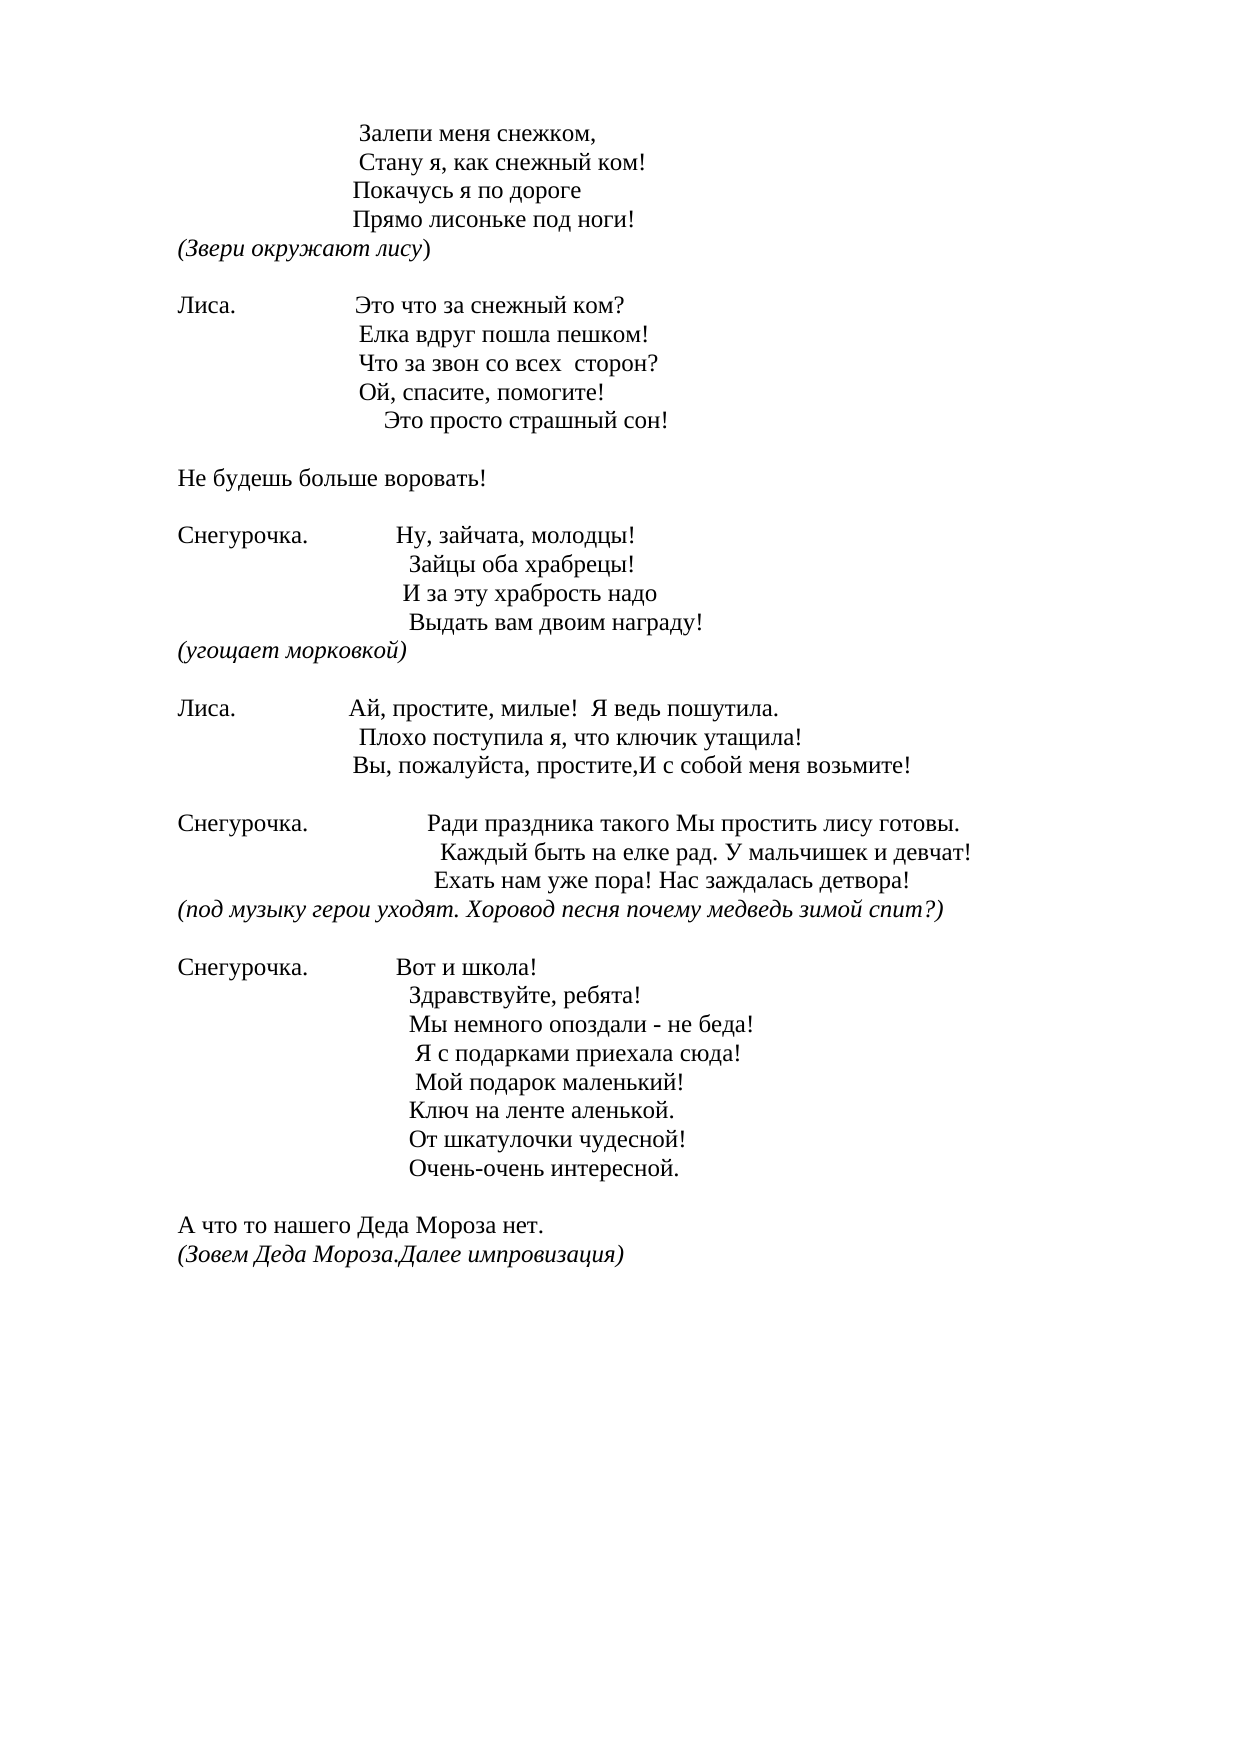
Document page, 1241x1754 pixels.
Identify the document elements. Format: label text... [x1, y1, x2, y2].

text Ой, спасите, помогите! [177, 377, 1152, 406]
text И за эту храбрость надо [177, 578, 1152, 607]
text Я с подарками приехала сюда! [177, 1038, 1152, 1067]
text Прямо лисоньке под ноги! [177, 204, 1152, 233]
text Елка вдруг пошла пешком! [177, 319, 1152, 348]
text Снегурочка. Ради праздника такого Мы простить лису готовы. [177, 808, 1152, 837]
text Что за звон со всех сторон? [177, 348, 1152, 377]
text Здравствуйте, ребята! [177, 981, 1152, 1009]
text Ехать нам уже пора! Нас заждалась детвора! [177, 866, 1152, 894]
text Каждый быть на елке рад. У мальчишек и девчат! [177, 837, 1152, 866]
text Лиса. Ай, простите, милые! Я ведь пошутила. [177, 693, 1152, 722]
text Залепи меня снежком, [177, 118, 1152, 147]
text Снегурочка. Ну, зайчата, молодцы! [177, 521, 1152, 549]
text Мы немного опоздали - не беда! [177, 1009, 1152, 1038]
text Мой подарок маленький! [177, 1067, 1152, 1096]
text (под музыку герои уходят. Хоровод песня почему медведь зимой спит?) [177, 894, 1152, 923]
text Это просто страшный сон! [177, 406, 1152, 434]
text Очень-очень интересной. [177, 1153, 1152, 1182]
text (Звери окружают лису) [177, 233, 1152, 262]
text Плохо поступила я, что ключик утащила! [177, 722, 1152, 751]
text Выдать вам двоим награду! [177, 607, 1152, 636]
text От шкатулочки чудесной! [177, 1124, 1152, 1153]
text (угощает морковкой) [177, 636, 1152, 664]
text Зайцы оба храбрецы! [177, 549, 1152, 578]
text Снегурочка. Вот и школа! [177, 952, 1152, 981]
text Стану я, как снежный ком! [177, 147, 1152, 176]
text Не будешь больше воровать! [177, 463, 1152, 492]
text (Зовем Деда Мороза.Далее импровизация) [177, 1239, 1152, 1268]
text Покачусь я по дороге [177, 176, 1152, 204]
text Ключ на ленте аленькой. [177, 1096, 1152, 1124]
text Лиса. Это что за снежный ком? [177, 291, 1152, 319]
text А что то нашего Деда Мороза нет. [177, 1211, 1152, 1239]
text Вы, пожалуйста, простите,И с собой меня возьмите! [177, 751, 1152, 779]
